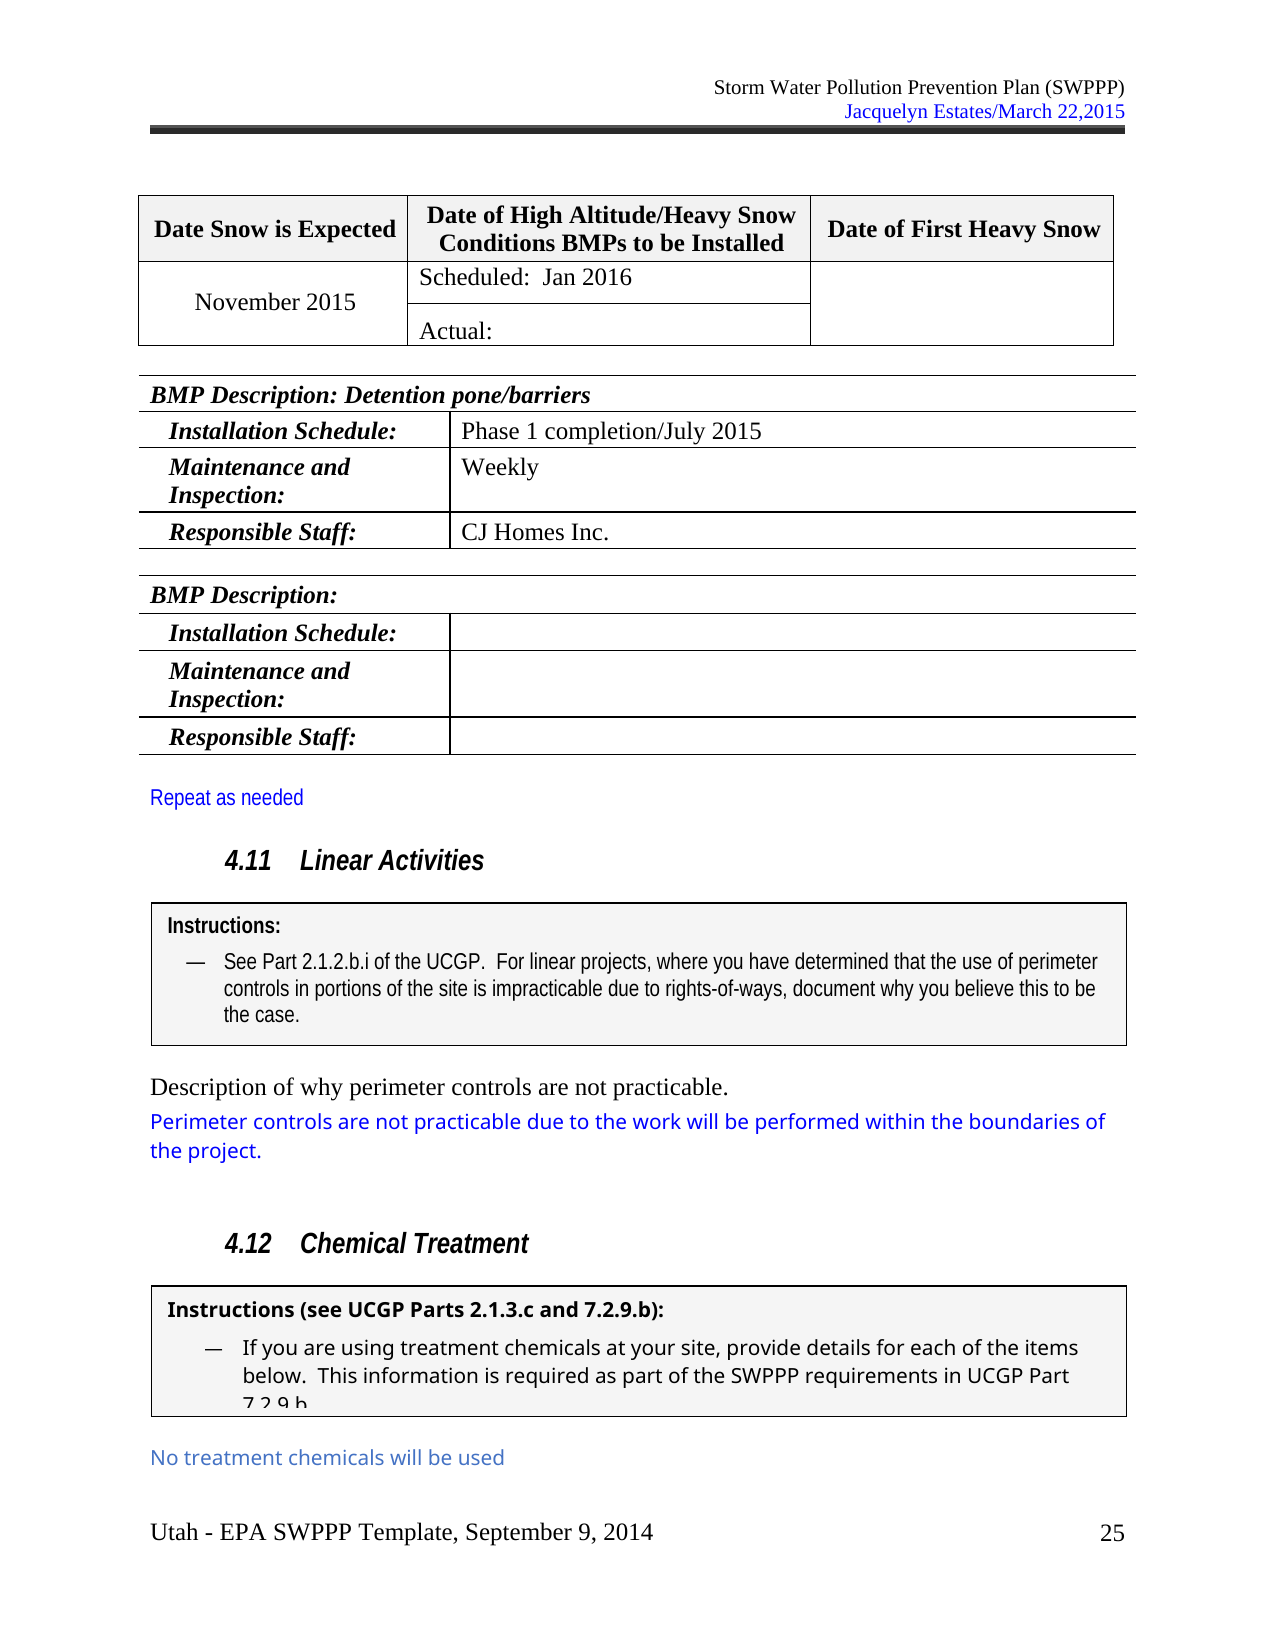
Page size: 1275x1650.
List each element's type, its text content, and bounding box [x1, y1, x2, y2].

table_cell Actual: [408, 304, 810, 345]
table_cell [451, 614, 1136, 650]
table_cell [451, 718, 1136, 754]
table_cell [451, 651, 1136, 716]
table_header Date of First Heavy Snow [811, 196, 1113, 261]
table_cell [811, 262, 1113, 345]
table_cell Scheduled: Jan 2016 [408, 262, 810, 303]
subtitle 4.12 Chemical Treatment [225, 1226, 1125, 1260]
table_header BMP Description: [139, 576, 1136, 612]
text No treatment chemicals will be used [150, 1443, 1125, 1471]
table_cell Responsible Staff: [139, 718, 449, 754]
table_cell Installation Schedule: [139, 614, 449, 650]
table_cell Weekly [451, 448, 1136, 511]
table_header Date of High Altitude/Heavy Snow Conditions BMPs to be Installed [408, 196, 810, 261]
table_cell November 2015 [139, 262, 407, 345]
text Repeat as needed [150, 784, 1125, 810]
list Perimeter controls are not practicable due to the work will be performed within the boundaries of the project. [150, 1107, 1125, 1164]
table_cell Installation Schedule: [139, 412, 449, 447]
subtitle 4.11 Linear Activities [225, 843, 1125, 877]
table_cell Responsible Staff: [139, 513, 449, 547]
table_header Date Snow is Expected [139, 196, 407, 261]
table_cell Phase 1 completion/July 2015 [451, 412, 1136, 447]
table_cell CJ Homes Inc. [451, 513, 1136, 547]
table_cell Maintenance and Inspection: [139, 448, 449, 511]
text Description of why perimeter controls are not practicable. [150, 1072, 1125, 1101]
table_cell Maintenance and Inspection: [139, 651, 449, 716]
table_header BMP Description: Detention pone/barriers [139, 376, 1136, 411]
